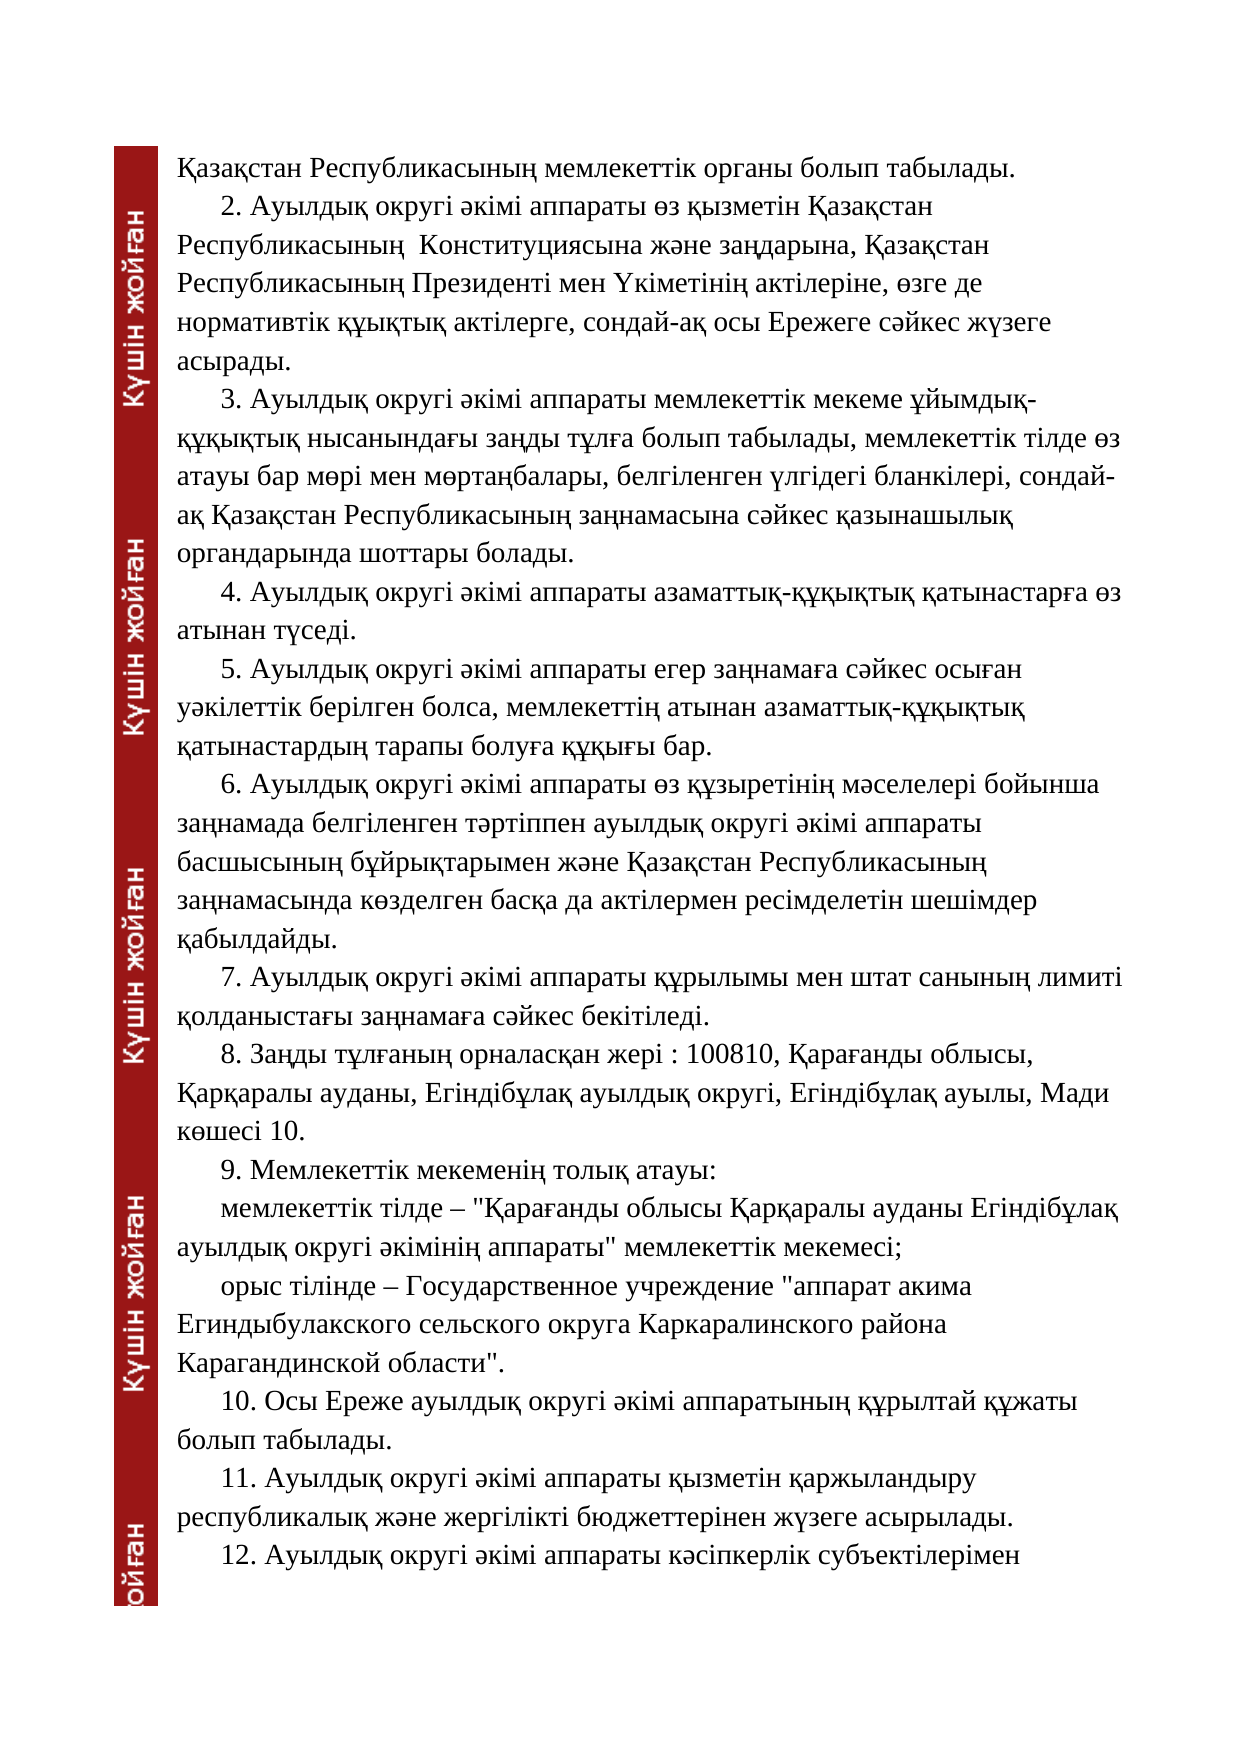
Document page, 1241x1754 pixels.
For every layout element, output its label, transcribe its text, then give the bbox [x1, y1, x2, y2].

picture [114, 146, 158, 150]
picture [114, 1571, 158, 1606]
